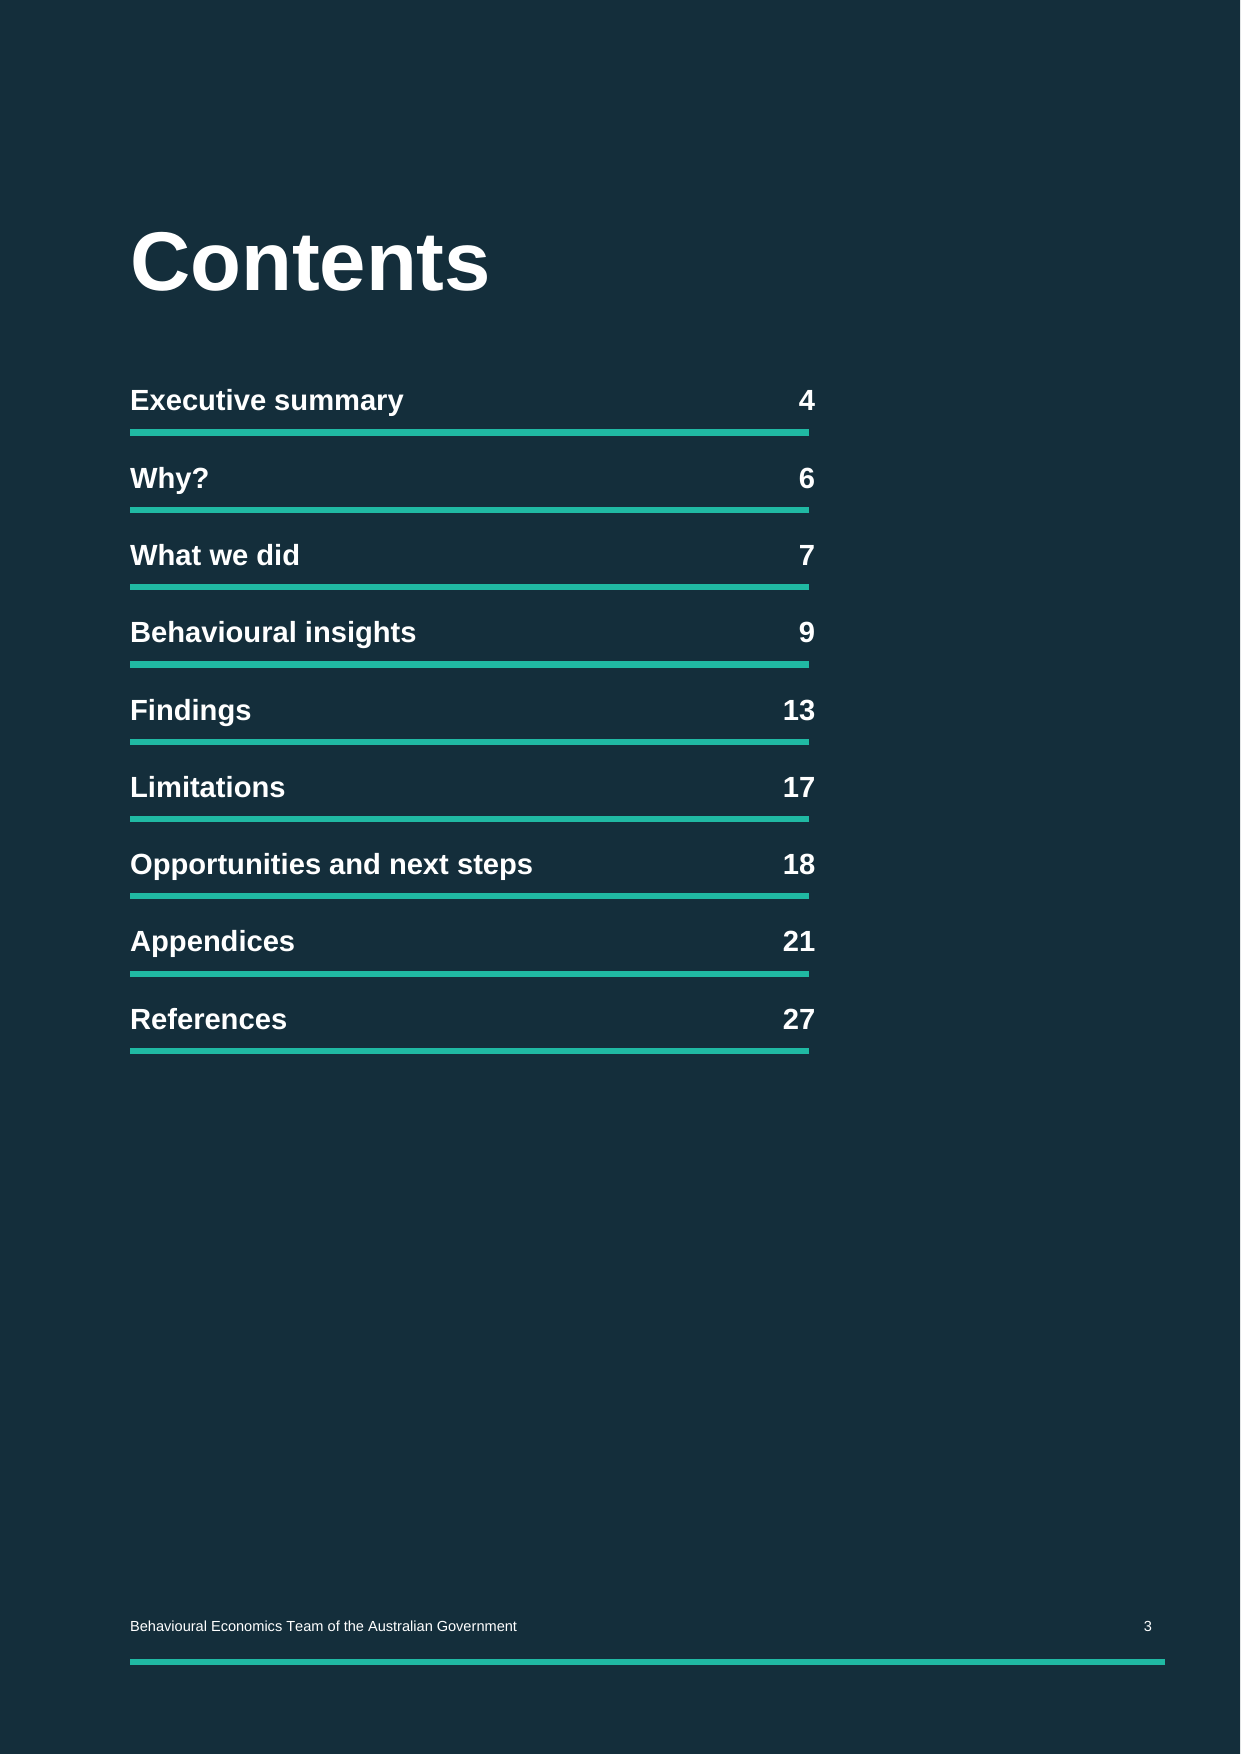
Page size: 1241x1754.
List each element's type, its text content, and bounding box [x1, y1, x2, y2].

text Behavioural insights 9 [130, 615, 809, 661]
text Executive summary 4 [130, 383, 809, 429]
text Findings 13 [130, 693, 809, 739]
text Appendices 21 [130, 924, 809, 971]
text Why? 6 [130, 461, 809, 507]
text Limitations 17 [130, 770, 809, 816]
subtitle Contents [130, 213, 992, 308]
text References 27 [130, 1002, 809, 1048]
text Opportunities and next steps 18 [130, 847, 809, 893]
text What we did 7 [130, 538, 809, 584]
